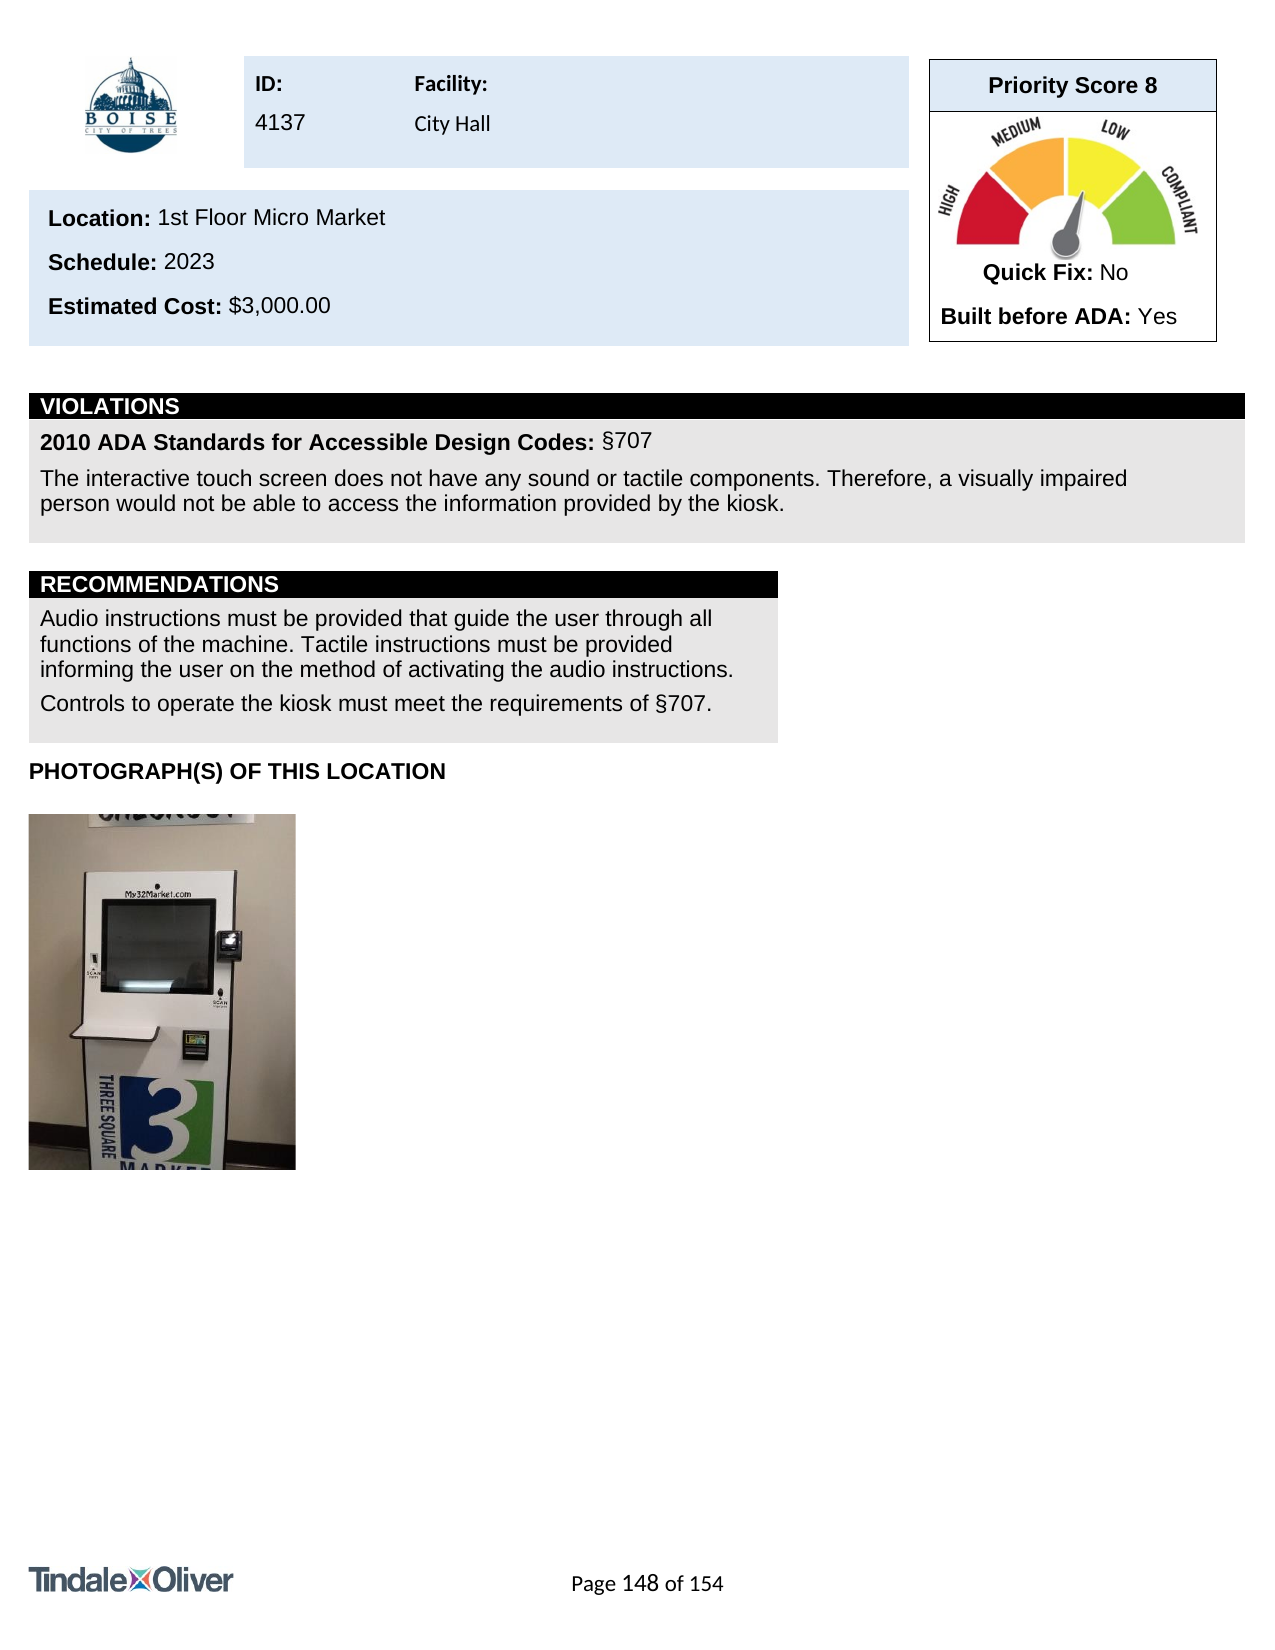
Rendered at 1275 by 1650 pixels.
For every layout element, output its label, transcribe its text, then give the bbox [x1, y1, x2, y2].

table_header ID: 4137 [244, 56, 403, 168]
table_header RECOMMENDATIONS [29, 571, 778, 598]
picture [28, 1566, 234, 1592]
subtitle PHOTOGRAPH(S) OF THIS LOCATION [28, 758, 1246, 784]
table_cell 2010 ADA Standards for Accessible Design Codes: §707 The interactive touch screen does not have any sound or tactile components. Therefore, a visually impaired person would not be able to access the information provided by the kiosk. [29, 420, 1245, 543]
table_header [29, 56, 243, 168]
table_header Facility: City Hall [403, 56, 909, 168]
table_cell Quick Fix: No Built before ADA: Yes [930, 112, 1216, 341]
table_header Location: 1st Floor Micro Market Schedule: 2023 Estimated Cost: $3,000.00 [29, 190, 909, 346]
picture [84, 56, 178, 154]
table_cell Audio instructions must be provided that guide the user through all functions of the machine. Tactile instructions must be provided informing the user on the method of activating the audio instructions. Controls to operate the kiosk must meet the requirements of §707. [29, 598, 778, 743]
picture [938, 112, 1201, 260]
picture [28, 814, 296, 1170]
table_header VIOLATIONS [29, 393, 1245, 419]
table_header Priority Score 8 [930, 60, 1216, 111]
